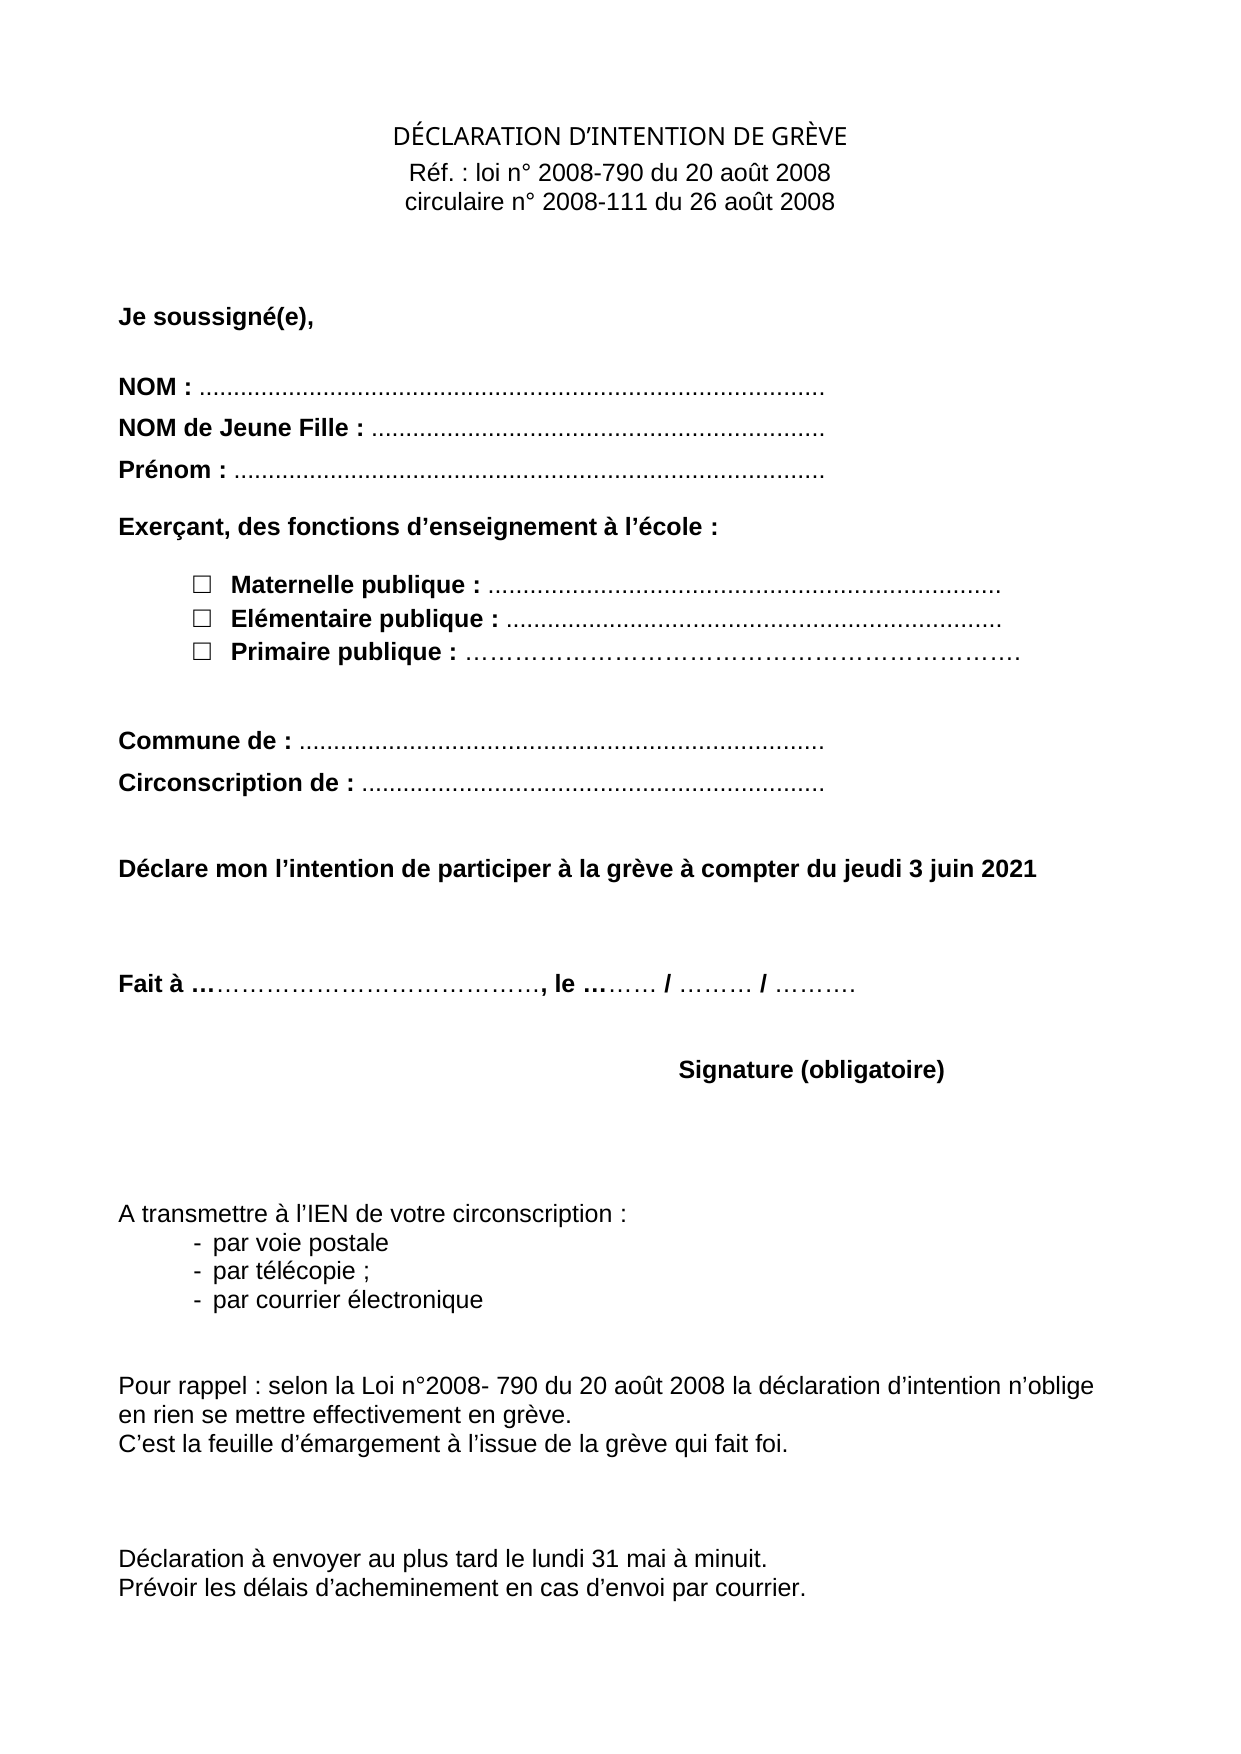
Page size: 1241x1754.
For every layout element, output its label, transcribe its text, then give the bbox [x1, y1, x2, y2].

list par télécopie ; [193, 1256, 1122, 1285]
subtitle DÉCLARATION D’INTENTION DE GRÈVE [118, 118, 1122, 152]
list Primaire publique : …………………………………………………………. [193, 636, 1122, 669]
text Commune de : [118, 726, 1122, 755]
text Je soussigné(e), [118, 302, 1122, 331]
text Pour rappel : selon la Loi n°2008- 790 du 20 août 2008 la déclaration d’intention n’oblige en rien se mettre effectivement en grève. [118, 1371, 1122, 1429]
text Prévoir les délais d’acheminement en cas d’envoi par courrier. [118, 1572, 1122, 1601]
text Déclare mon l’intention de participer à la grève à compter du jeudi 3 juin 2021 [118, 854, 1122, 882]
text NOM : [118, 372, 1122, 401]
text Circonscription de : [118, 767, 1122, 796]
text Signature (obligatoire) [118, 1055, 1122, 1084]
list par courrier électronique [193, 1285, 1122, 1314]
list par voie postale [193, 1227, 1122, 1256]
text Fait à ……………………………………, le ……… / ……… / ………. [118, 969, 1122, 997]
list Elémentaire publique : [193, 603, 1122, 636]
text Prénom : [118, 455, 1122, 483]
list Maternelle publique : [193, 570, 1122, 603]
text NOM de Jeune Fille : [118, 413, 1122, 442]
text Déclaration à envoyer au plus tard le lundi 31 mai à minuit. [118, 1544, 1122, 1572]
text Exerçant, des fonctions d’enseignement à l’école : [118, 512, 1122, 541]
text C’est la feuille d’émargement à l’issue de la grève qui fait foi. [118, 1429, 1122, 1457]
text A transmettre à l’IEN de votre circonscription : [118, 1199, 1122, 1227]
text Réf. : loi n° 2008-790 du 20 août 2008 [118, 158, 1122, 187]
text circulaire n° 2008-111 du 26 août 2008 [118, 187, 1122, 216]
